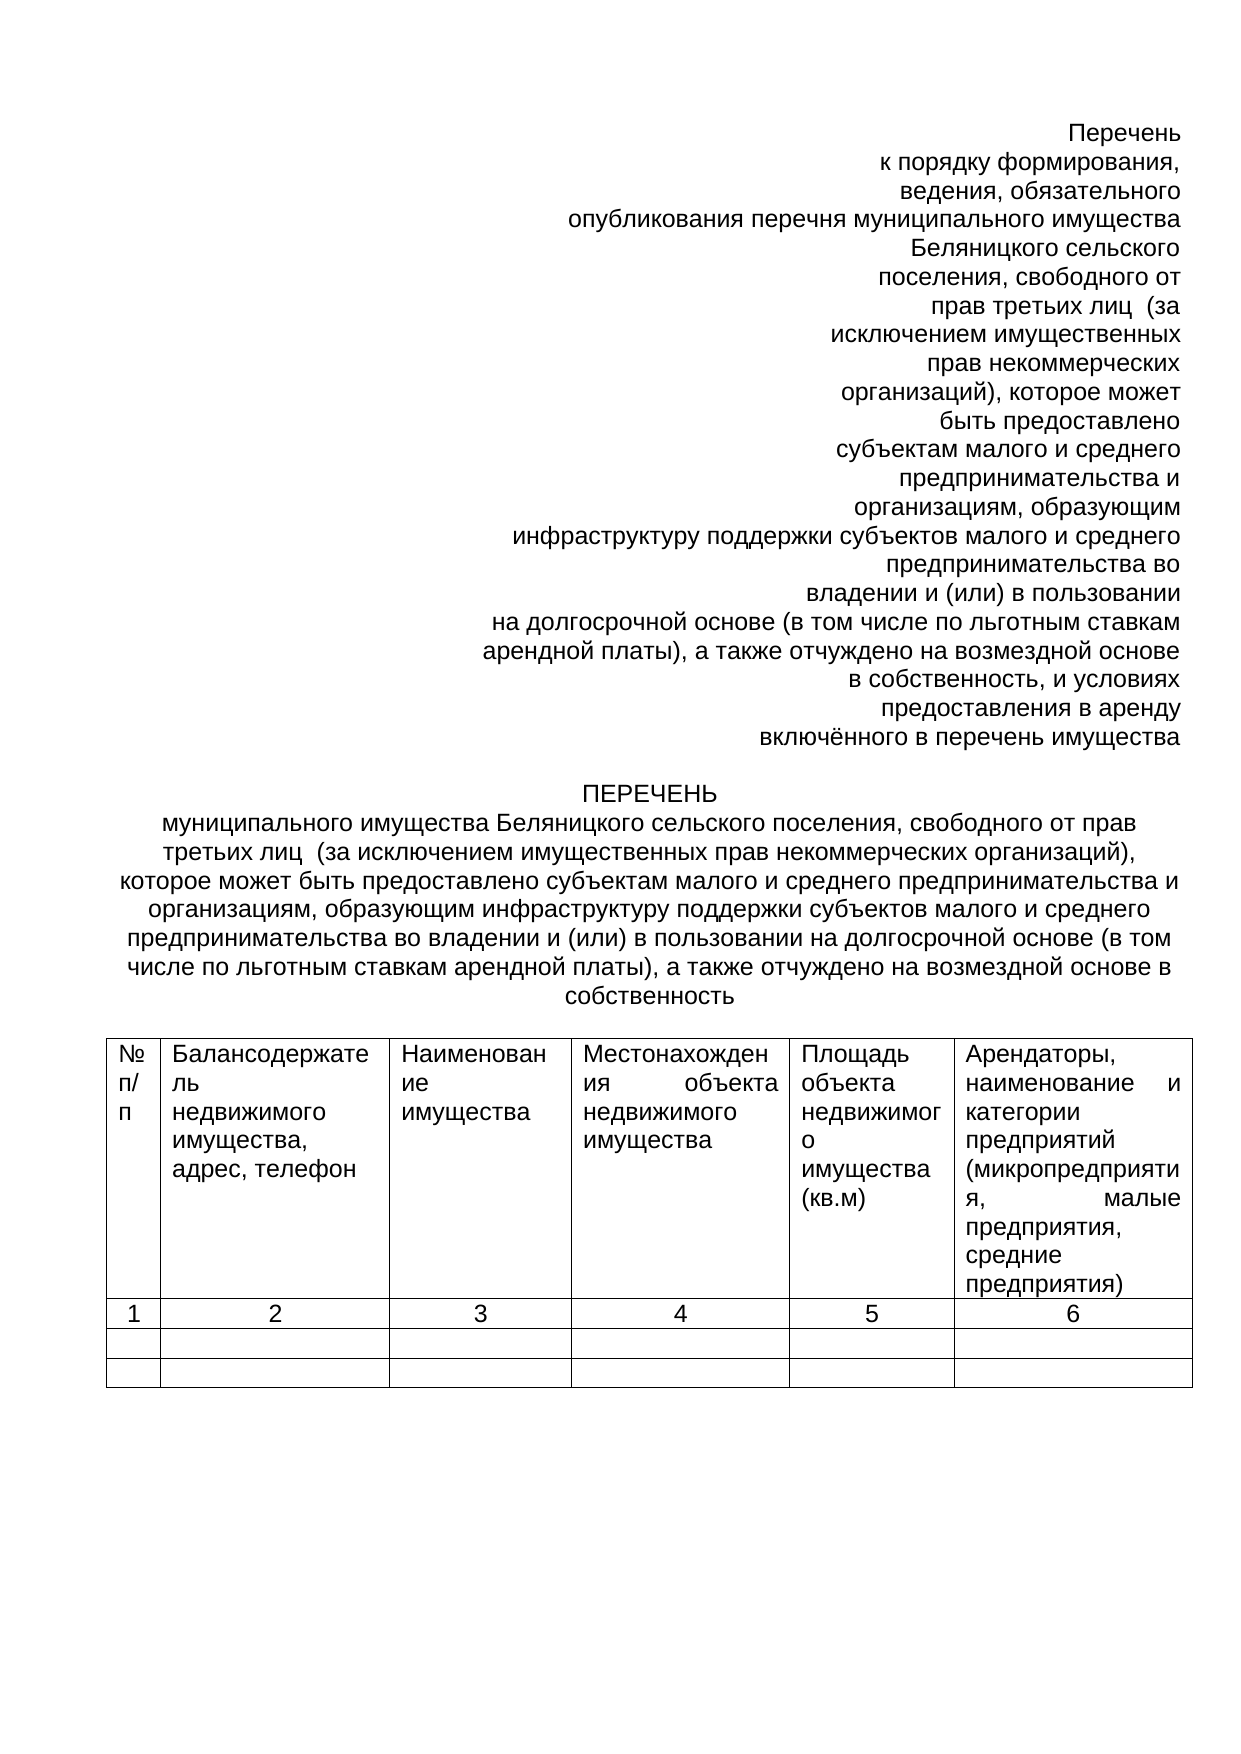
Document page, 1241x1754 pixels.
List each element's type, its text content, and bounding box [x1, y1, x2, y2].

table_cell 3 [390, 1299, 571, 1328]
table_cell [955, 1359, 1192, 1387]
text включённого в перечень имущества [118, 722, 1181, 751]
text Перечень [118, 118, 1181, 147]
text инфраструктуру поддержки субъектов малого и среднего [118, 521, 1181, 549]
table_header Местонахождения объекта недвижимого имущества [572, 1039, 789, 1298]
table_cell [572, 1329, 789, 1357]
table_cell [790, 1359, 954, 1387]
text опубликования перечня муниципального имущества [118, 204, 1181, 233]
text в собственность, и условиях предоставления в аренду [118, 664, 1181, 722]
text быть предоставлено субъектам малого и среднего [118, 406, 1181, 463]
table_header Балансодержатель недвижимого имущества, адрес, телефон [161, 1039, 389, 1298]
table_header Наименование имущества [390, 1039, 571, 1298]
text ПЕРЕЧЕНЬ [118, 779, 1181, 808]
text на долгосрочной основе (в том числе по льготным ставкам [118, 607, 1181, 636]
table_cell [955, 1329, 1192, 1357]
table_header Арендаторы, наименование и категории предприятий (микропредприятия, малые предприятия, средние предприятия) [955, 1039, 1192, 1298]
text к порядку формирования, ведения, обязательного [118, 147, 1181, 204]
table_header № п/п [107, 1039, 160, 1298]
text прав некоммерческих организаций), которое может [118, 348, 1181, 406]
table_cell 2 [161, 1299, 389, 1328]
text Беляницкого сельского поселения, свободного от [118, 233, 1181, 291]
table_cell 6 [955, 1299, 1192, 1328]
table_cell [107, 1359, 160, 1387]
table_cell 5 [790, 1299, 954, 1328]
table_cell [390, 1359, 571, 1387]
text предпринимательства и организациям, образующим [118, 463, 1181, 521]
table_cell [161, 1329, 389, 1357]
table_cell [390, 1329, 571, 1357]
table_cell [790, 1329, 954, 1357]
table_cell [161, 1359, 389, 1387]
text предпринимательства во владении и (или) в пользовании [118, 549, 1181, 607]
table_cell 1 [107, 1299, 160, 1328]
table_cell 4 [572, 1299, 789, 1328]
text прав третьих лиц (за исключением имущественных [118, 291, 1181, 348]
text муниципального имущества Беляницкого сельского поселения, свободного от прав третьих лиц (за исключением имущественных прав некоммерческих организаций), которое может быть предоставлено субъектам малого и среднего предпринимательства и организациям, образующим инфраструктуру поддержки субъектов малого и среднего предпринимательства во владении и (или) в пользовании на долгосрочной основе (в том числе по льготным ставкам арендной платы), а также отчуждено на возмездной основе в собственность [118, 808, 1181, 1009]
table_cell [572, 1359, 789, 1387]
text арендной платы), а также отчуждено на возмездной основе [118, 636, 1181, 664]
table_header Площадь объекта недвижимого имущества (кв.м) [790, 1039, 954, 1298]
table_cell [107, 1329, 160, 1357]
